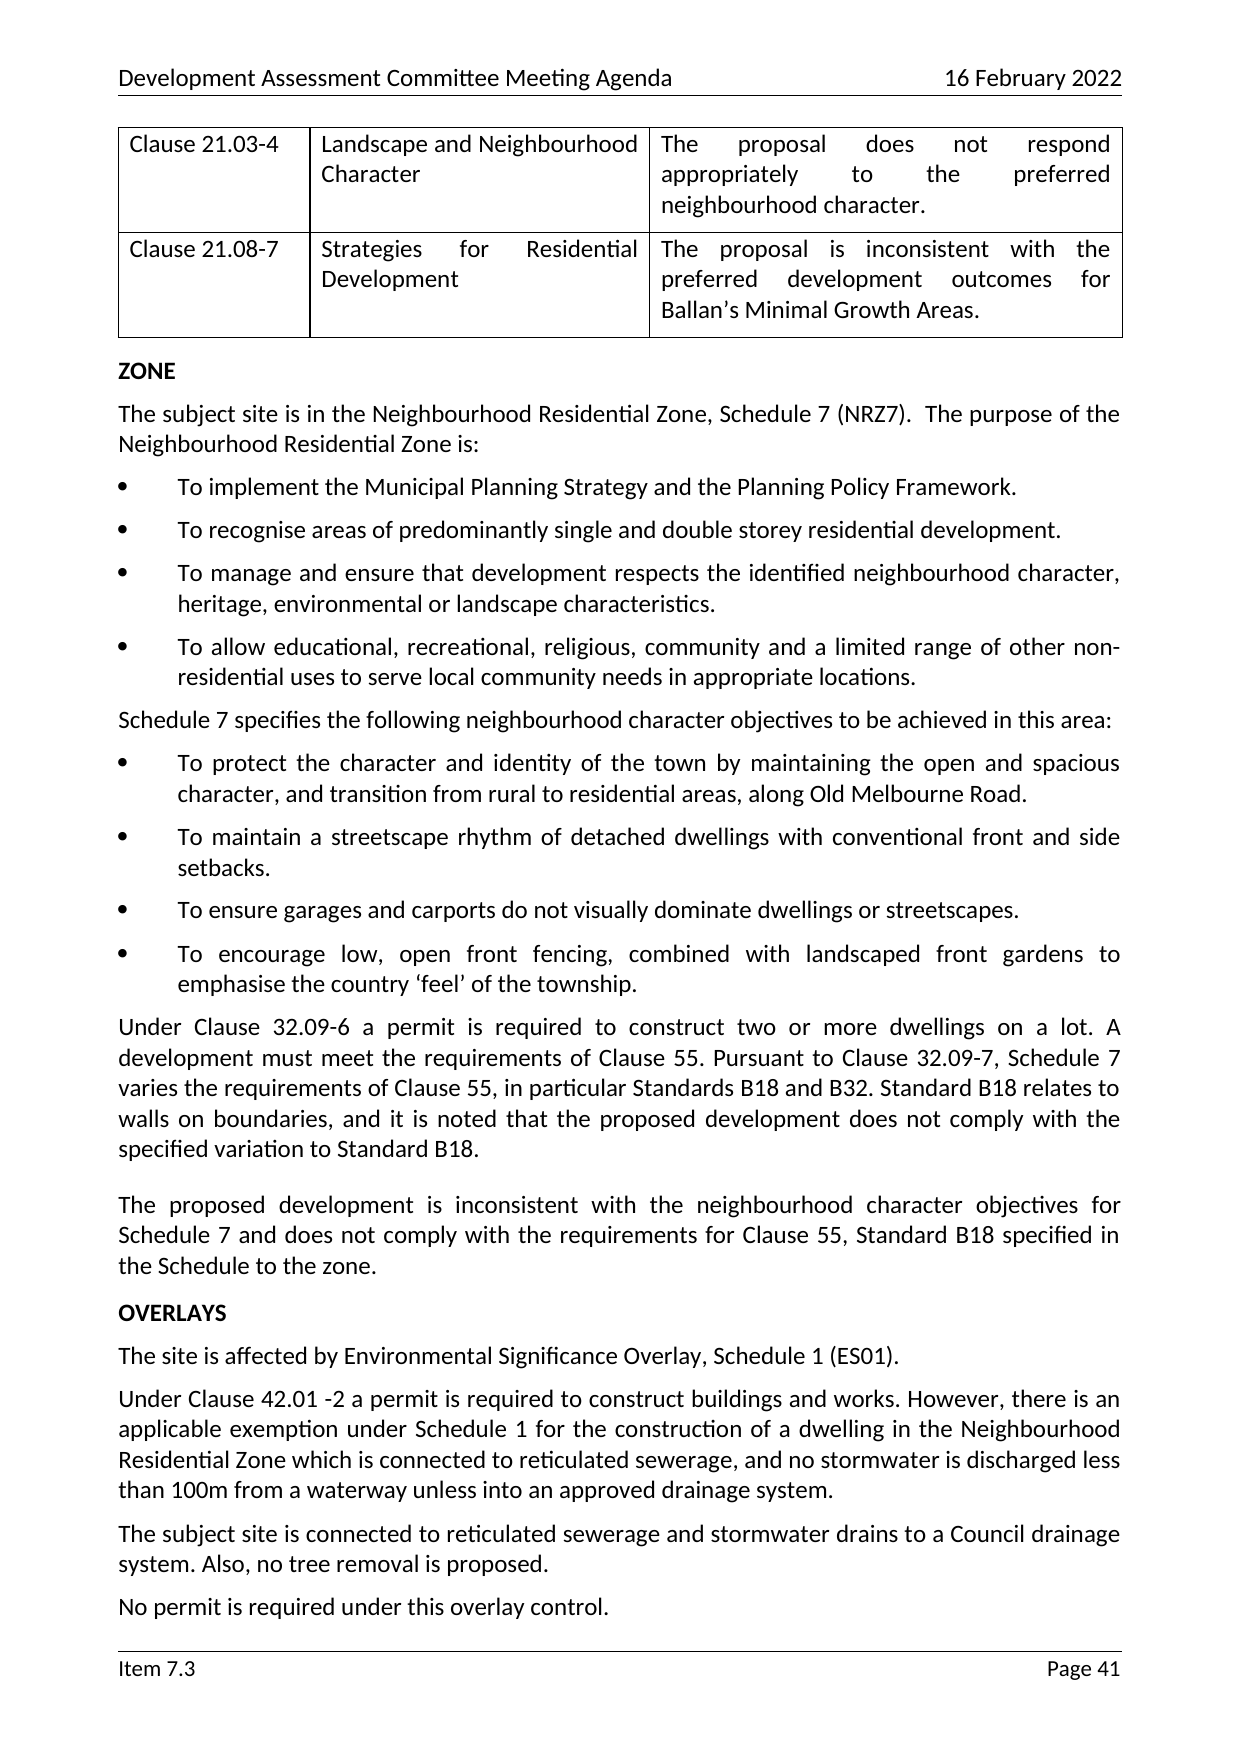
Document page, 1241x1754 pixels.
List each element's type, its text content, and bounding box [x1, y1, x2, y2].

text Zone [118, 355, 1122, 385]
text The proposed development is inconsistent with the neighbourhood character objectives for Schedule 7 and does not comply with the requirements for Clause 55, Standard B18 specified in the Schedule to the zone. [118, 1189, 1122, 1280]
text The site is affected by Environmental Significance Overlay, Schedule 1 (ES01). [118, 1340, 1122, 1371]
text  To recognise areas of predominantly single and double storey residential development. [118, 514, 1122, 545]
text  To allow educational, recreational, religious, community and a limited range of other non-residential uses to serve local community needs in appropriate locations. [118, 631, 1122, 692]
table_header Clause 21.03-4 [119, 128, 309, 232]
table_cell Strategies for Residential Development [311, 233, 649, 337]
table_cell The proposal is inconsistent with the preferred development outcomes for Ballan’s Minimal Growth Areas. [650, 233, 1122, 337]
text Schedule 7 specifies the following neighbourhood character objectives to be achieved in this area: [118, 704, 1122, 735]
table_header The proposal does not respond appropriately to the preferred neighbourhood character. [650, 128, 1122, 232]
text Under Clause 42.01 -2 a permit is required to construct buildings and works. However, there is an applicable exemption under Schedule 1 for the construction of a dwelling in the Neighbourhood Residential Zone which is connected to reticulated sewerage, and no stormwater is discharged less than 100m from a waterway unless into an approved drainage system. [118, 1383, 1122, 1505]
text The subject site is in the Neighbourhood Residential Zone, Schedule 7 (NRZ7). The purpose of the Neighbourhood Residential Zone is: [118, 398, 1122, 459]
text  To ensure garages and carports do not visually dominate dwellings or streetscapes. [118, 895, 1122, 925]
text The subject site is connected to reticulated sewerage and stormwater drains to a Council drainage system. Also, no tree removal is proposed. [118, 1518, 1122, 1579]
text No permit is required under this overlay control. [118, 1591, 1122, 1622]
text Overlays [118, 1297, 1122, 1328]
text  To maintain a streetscape rhythm of detached dwellings with conventional front and side setbacks. [118, 821, 1122, 882]
text  To protect the character and identity of the town by maintaining the open and spacious character, and transition from rural to residential areas, along Old Melbourne Road. [118, 748, 1122, 809]
table_header Landscape and Neighbourhood Character [311, 128, 649, 232]
text Under Clause 32.09-6 a permit is required to construct two or more dwellings on a lot. A development must meet the requirements of Clause 55. Pursuant to Clause 32.09-7, Schedule 7 varies the requirements of Clause 55, in particular Standards B18 and B32. Standard B18 relates to walls on boundaries, and it is noted that the proposed development does not comply with the specified variation to Standard B18. [118, 1011, 1122, 1164]
text  To manage and ensure that development respects the identified neighbourhood character, heritage, environmental or landscape characteristics. [118, 557, 1122, 618]
table_cell Clause 21.08-7 [119, 233, 309, 337]
text  To encourage low, open front fencing, combined with landscaped front gardens to emphasise the country ‘feel’ of the township. [118, 938, 1122, 999]
text  To implement the Municipal Planning Strategy and the Planning Policy Framework. [118, 471, 1122, 502]
